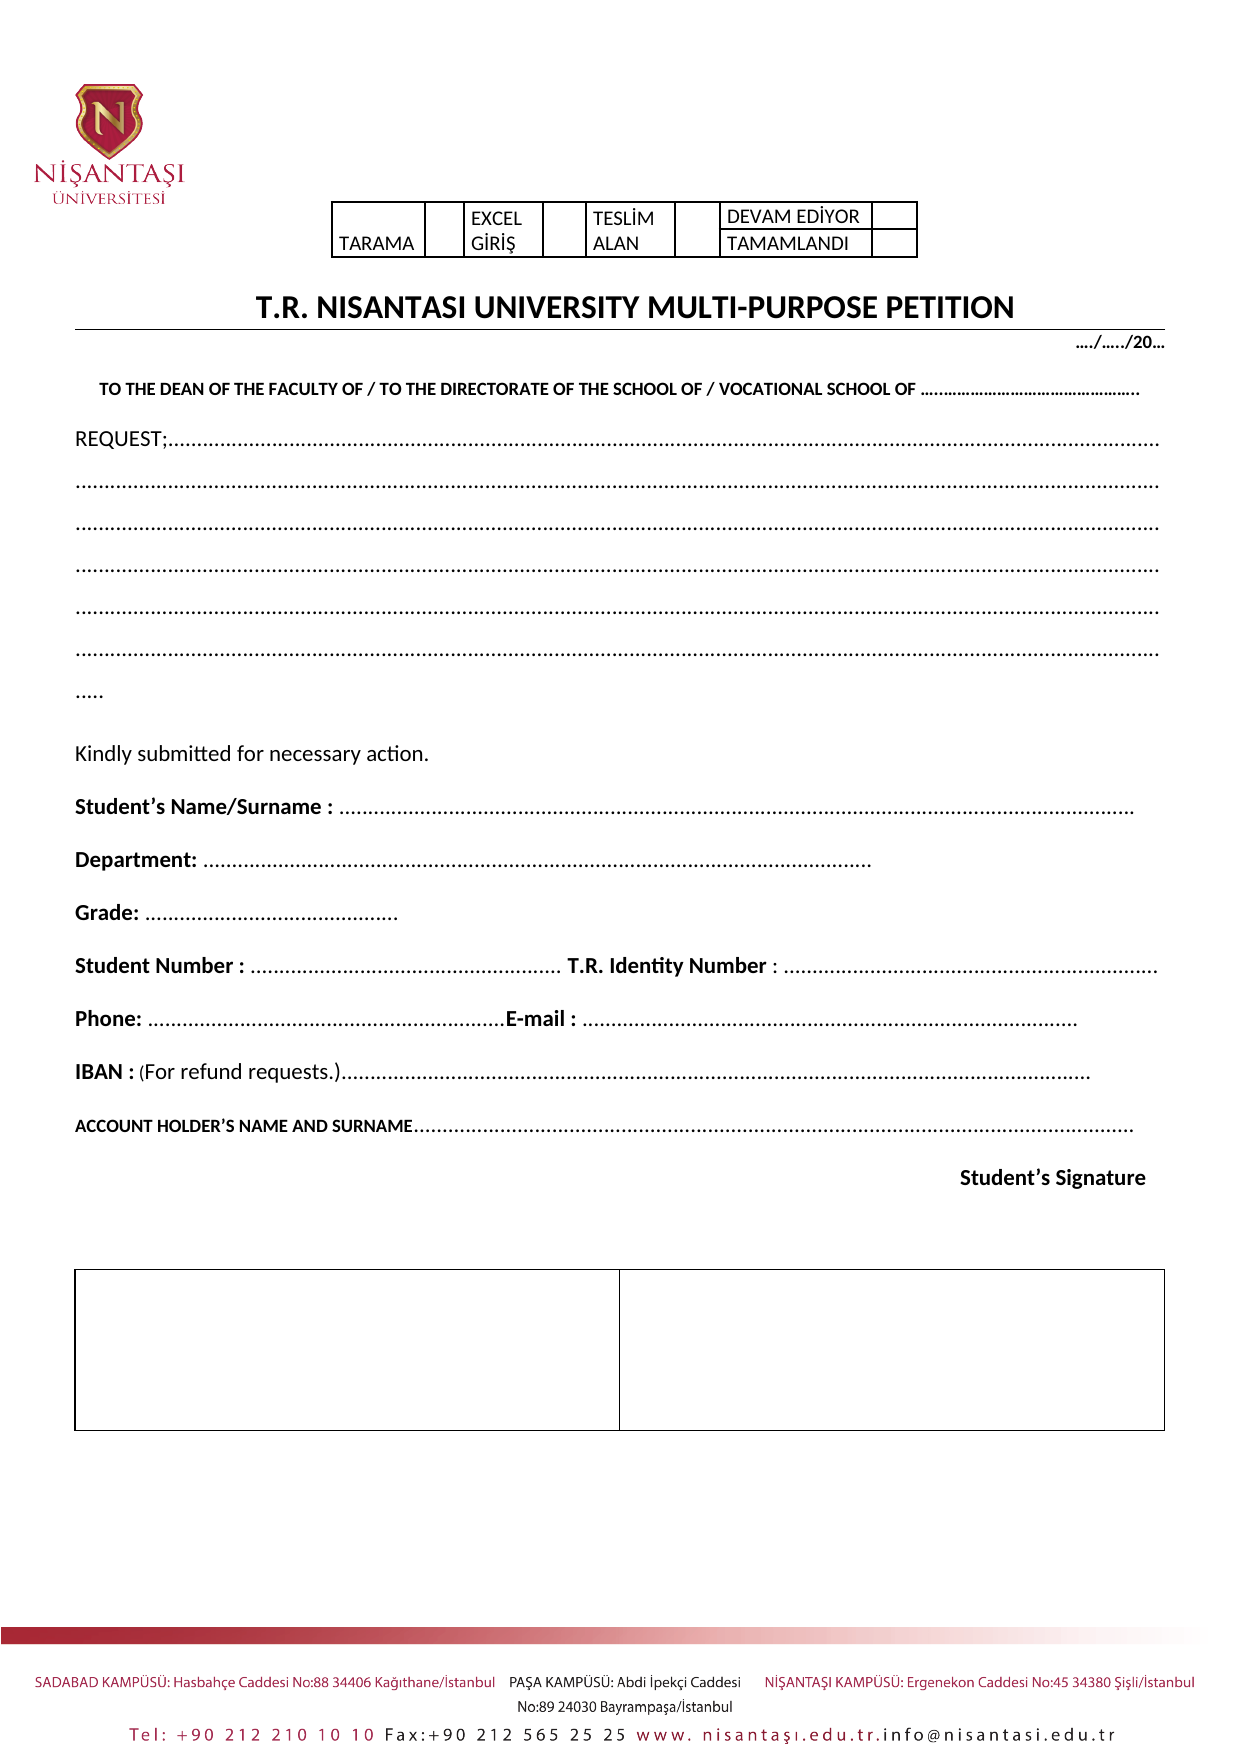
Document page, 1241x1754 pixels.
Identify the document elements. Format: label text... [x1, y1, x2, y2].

picture [0, 66, 218, 222]
text T.R. NISANTASI UNIVERSITY MULTI-PURPOSE PETITION [75, 286, 1165, 329]
table_header [620, 1270, 1164, 1430]
text IBAN : (For refund requests.).................................................................................................................................. [75, 1057, 1165, 1085]
text …./…../20… [75, 330, 1165, 353]
text Grade: ............................................ [75, 898, 1165, 926]
text ACCOUNT HOLDER’S NAME AND SURNAME............................................................................................................................. [75, 1110, 1165, 1138]
text Phone: ..............................................................E-mail : ...................................................................................... [75, 1004, 1165, 1032]
text Department: .................................................................................................................... [75, 845, 1165, 873]
text REQUEST;............................................................................................................................................................................................................................................................................................................................................................................................................................................................................................................................................................................................................................................................................................................................................................................................................................................................................................................................................................................................................................................................................................................................................................. [75, 424, 1165, 704]
text TO THE DEAN OF THE FACULTY OF / TO THE DIRECTORATE OF THE SCHOOL OF / VOCATIONAL SCHOOL OF …..…………………………………….. [75, 377, 1165, 400]
text Student’s Name/Surname : .......................................................................................................................................... [75, 792, 1165, 820]
picture [0, 1627, 1238, 1744]
table_header [76, 1270, 619, 1430]
text Student Number : ...................................................... T.R. Identity Number : ................................................................. [75, 951, 1165, 979]
text Kindly submitted for necessary action. [75, 739, 1165, 767]
text Student’s Signature [886, 1163, 1165, 1191]
